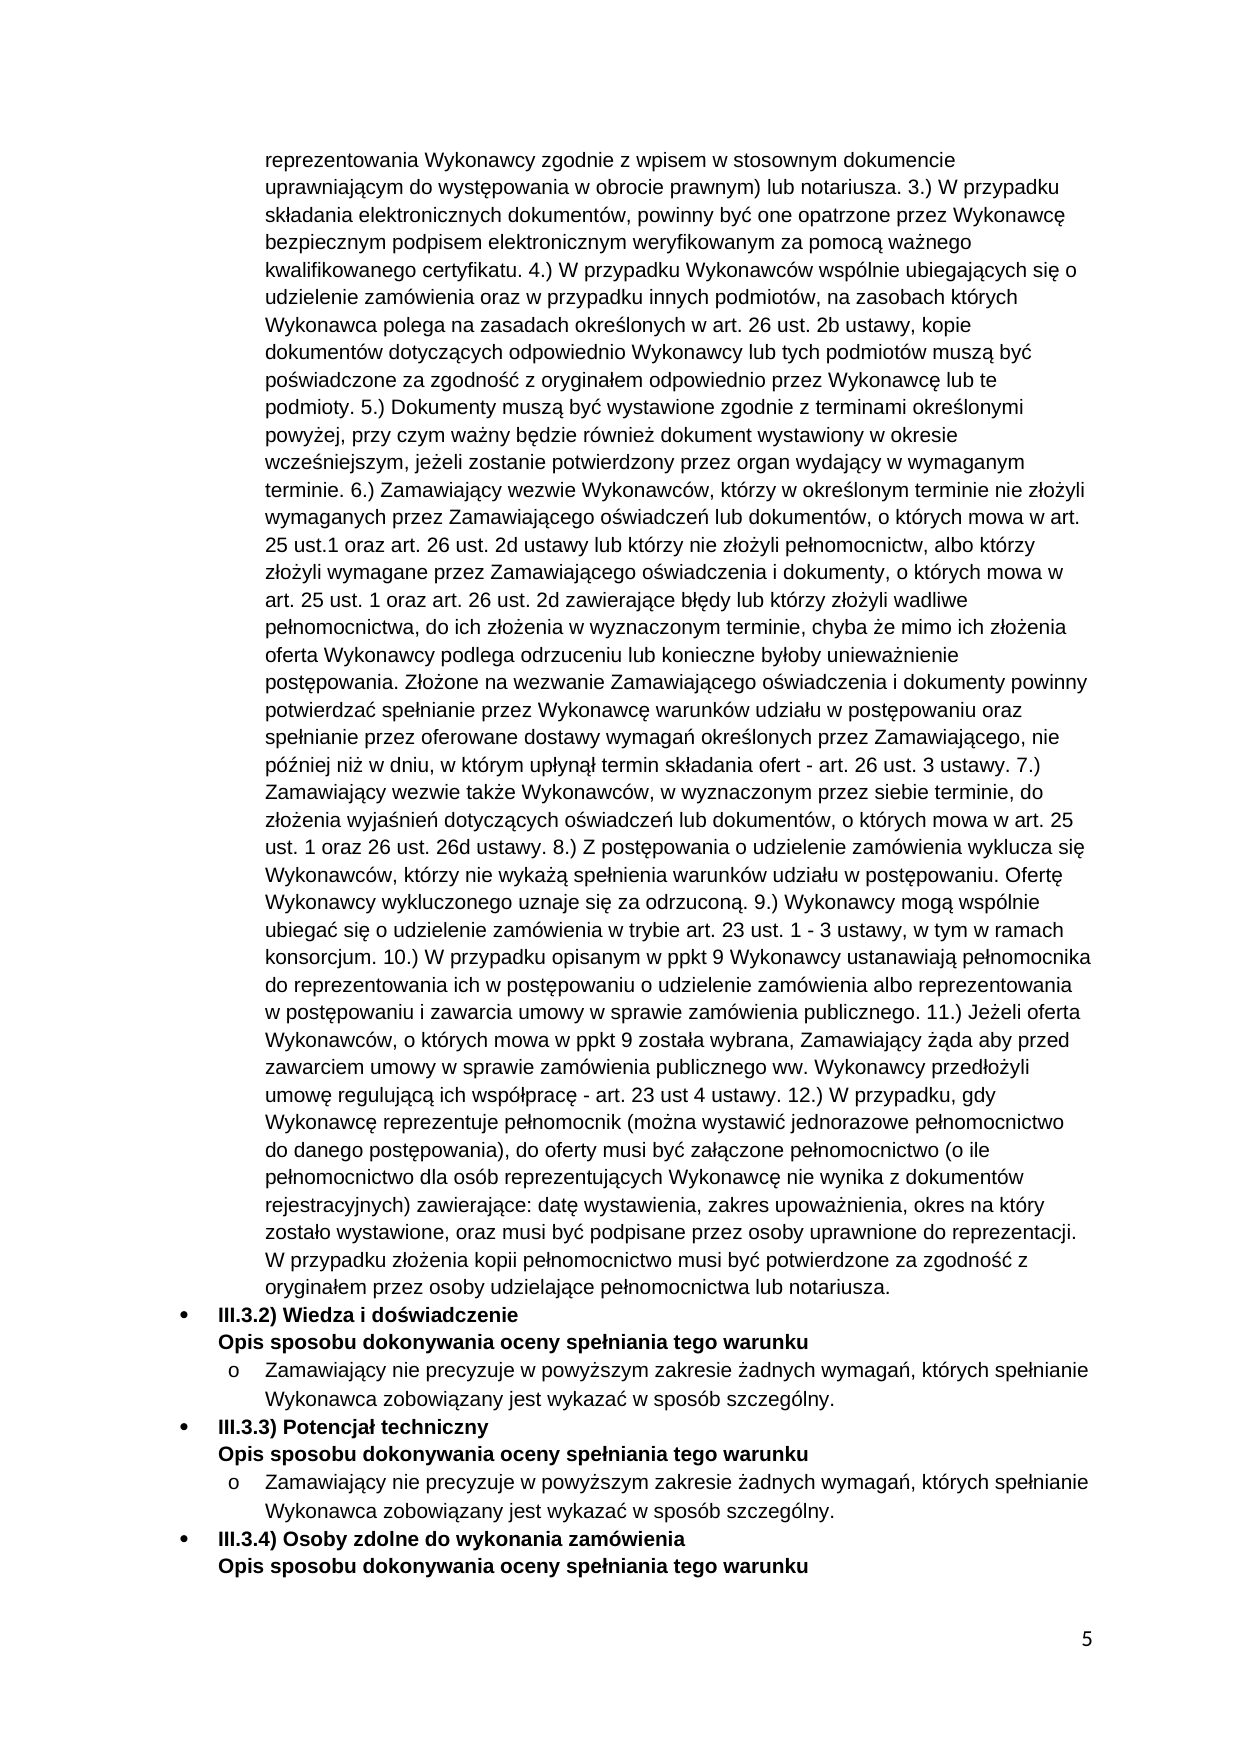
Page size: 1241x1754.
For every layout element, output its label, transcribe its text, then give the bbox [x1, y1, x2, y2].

text Opis sposobu dokonywania oceny spełniania tego warunku [218, 1554, 1093, 1578]
text Opis sposobu dokonywania oceny spełniania tego warunku [218, 1442, 1093, 1466]
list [227, 1470, 1093, 1523]
list III.3.3) Potencjał techniczny [180, 1414, 1093, 1439]
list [227, 148, 1093, 1299]
list III.3.4) Osoby zdolne do wykonania zamówienia [180, 1527, 1093, 1551]
text Opis sposobu dokonywania oceny spełniania tego warunku [218, 1330, 1093, 1354]
list Zamawiający nie precyzuje w powyższym zakresie żadnych wymagań, których spełnianie Wykonawca zobowiązany jest wykazać w sposób szczególny. [227, 1358, 1093, 1411]
list III.3.2) Wiedza i doświadczenie [180, 1303, 1093, 1327]
